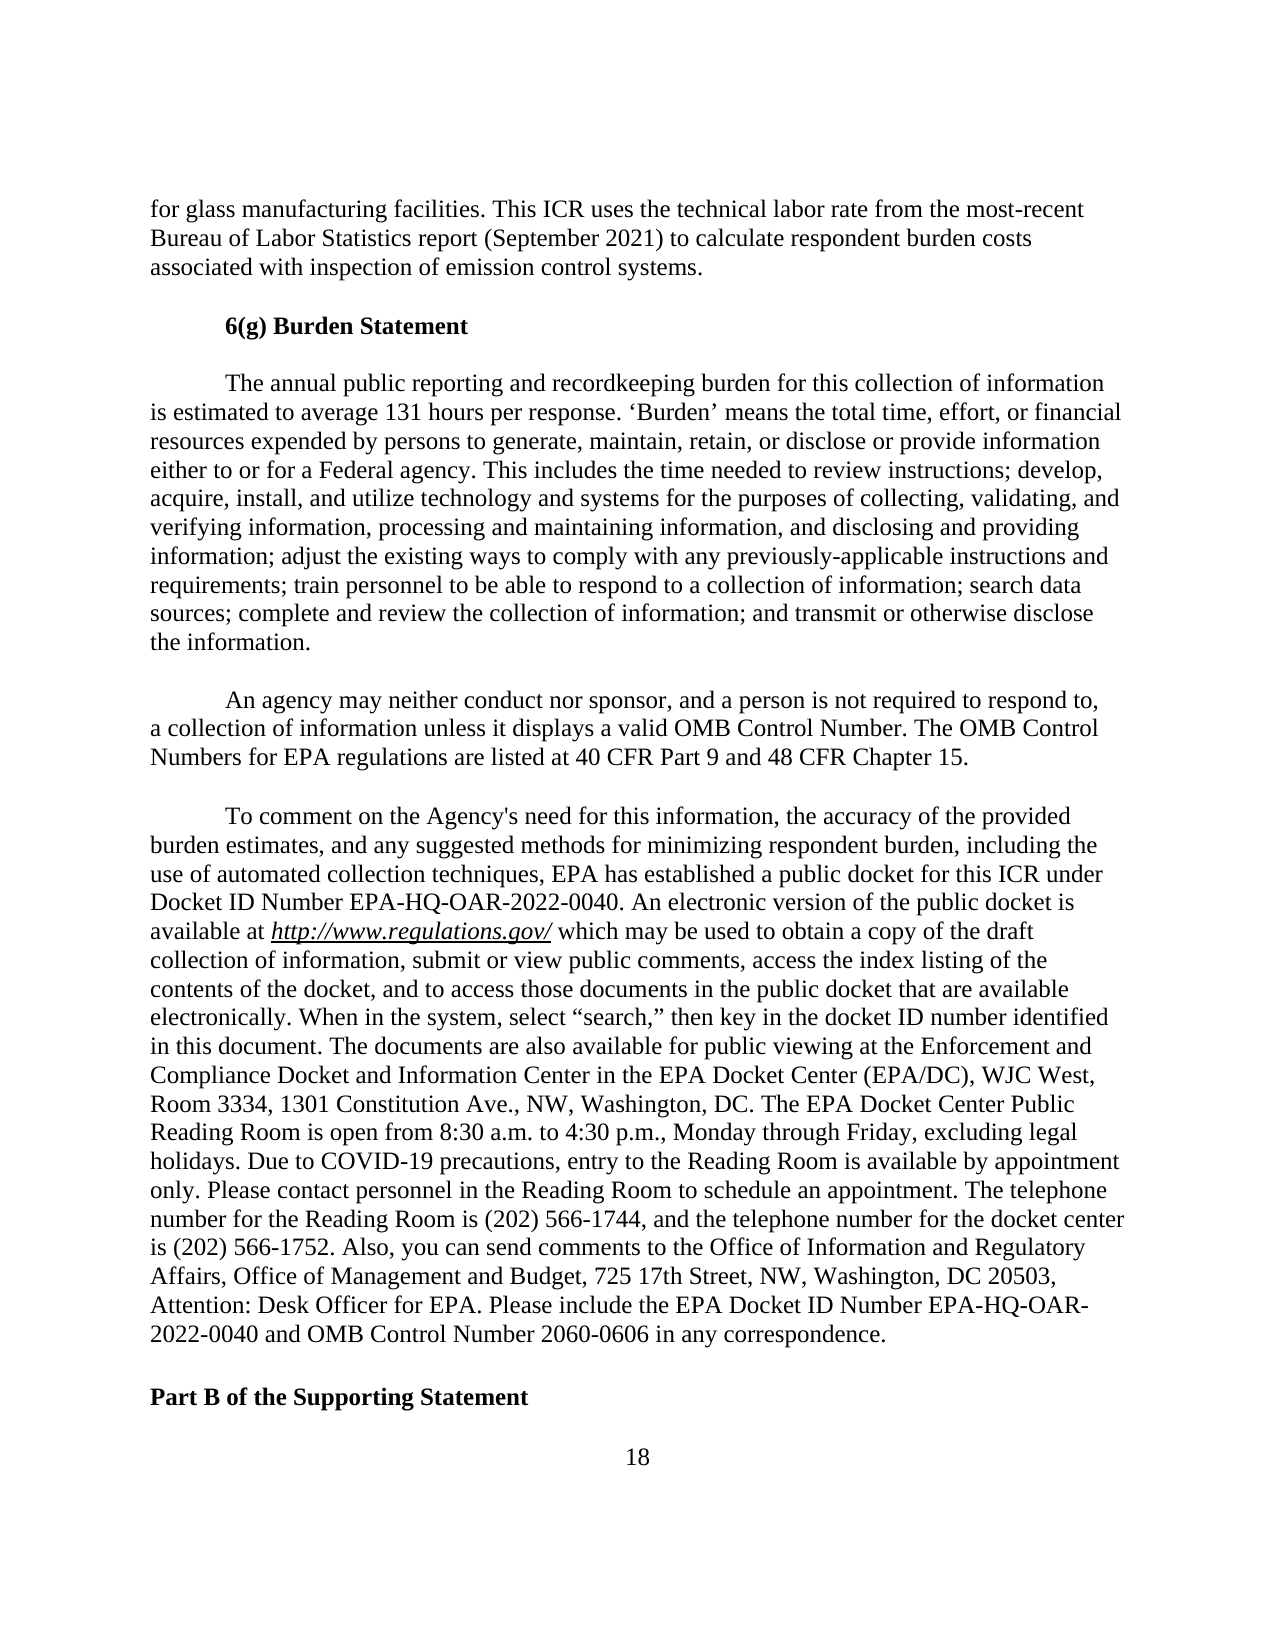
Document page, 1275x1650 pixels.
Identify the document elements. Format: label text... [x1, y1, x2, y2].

text To comment on the Agency's need for this information, the accuracy of the provided burden estimates, and any suggested methods for minimizing respondent burden, including the use of automated collection techniques, EPA has established a public docket for this ICR under Docket ID Number EPA-HQ-OAR-2022-0040. An electronic version of the public docket is available at http://www.regulations.gov/ which may be used to obtain a copy of the draft collection of information, submit or view public comments, access the index listing of the contents of the docket, and to access those documents in the public docket that are available electronically. When in the system, select “search,” then key in the docket ID number identified in this document. The documents are also available for public viewing at the Enforcement and Compliance Docket and Information Center in the EPA Docket Center (EPA/DC), WJC West, Room 3334, 1301 Constitution Ave., NW, Washington, DC. The EPA Docket Center Public Reading Room is open from 8:30 a.m. to 4:30 p.m., Monday through Friday, excluding legal holidays. Due to COVID-19 precautions, entry to the Reading Room is available by appointment only. Please contact personnel in the Reading Room to schedule an appointment. The telephone number for the Reading Room is (202) 566-1744, and the telephone number for the docket center is (202) 566-1752. Also, you can send comments to the Office of Information and Regulatory Affairs, Office of Management and Budget, 725 17th Street, NW, Washington, DC 20503, Attention: Desk Officer for EPA. Please include the EPA Docket ID Number EPA-HQ-OAR-2022-0040 and OMB Control Number 2060-0606 in any correspondence. [150, 801, 1125, 1347]
text Part B of the Supporting Statement [150, 1382, 1125, 1410]
text The annual public reporting and recordkeeping burden for this collection of information is estimated to average 131 hours per response. ‘Burden’ means the total time, effort, or financial resources expended by persons to generate, maintain, retain, or disclose or provide information either to or for a Federal agency. This includes the time needed to review instructions; develop, acquire, install, and utilize technology and systems for the purposes of collecting, validating, and verifying information, processing and maintaining information, and disclosing and providing information; adjust the existing ways to comply with any previously-applicable instructions and requirements; train personnel to be able to respond to a collection of information; search data sources; complete and review the collection of information; and transmit or otherwise disclose the information. [150, 368, 1125, 656]
text An agency may neither conduct nor sponsor, and a person is not required to respond to, a collection of information unless it displays a valid OMB Control Number. The OMB Control Numbers for EPA regulations are listed at 40 CFR Part 9 and 48 CFR Chapter 15. [150, 683, 1125, 771]
text 6(g) Burden Statement [150, 311, 1125, 340]
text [150, 194, 1125, 281]
